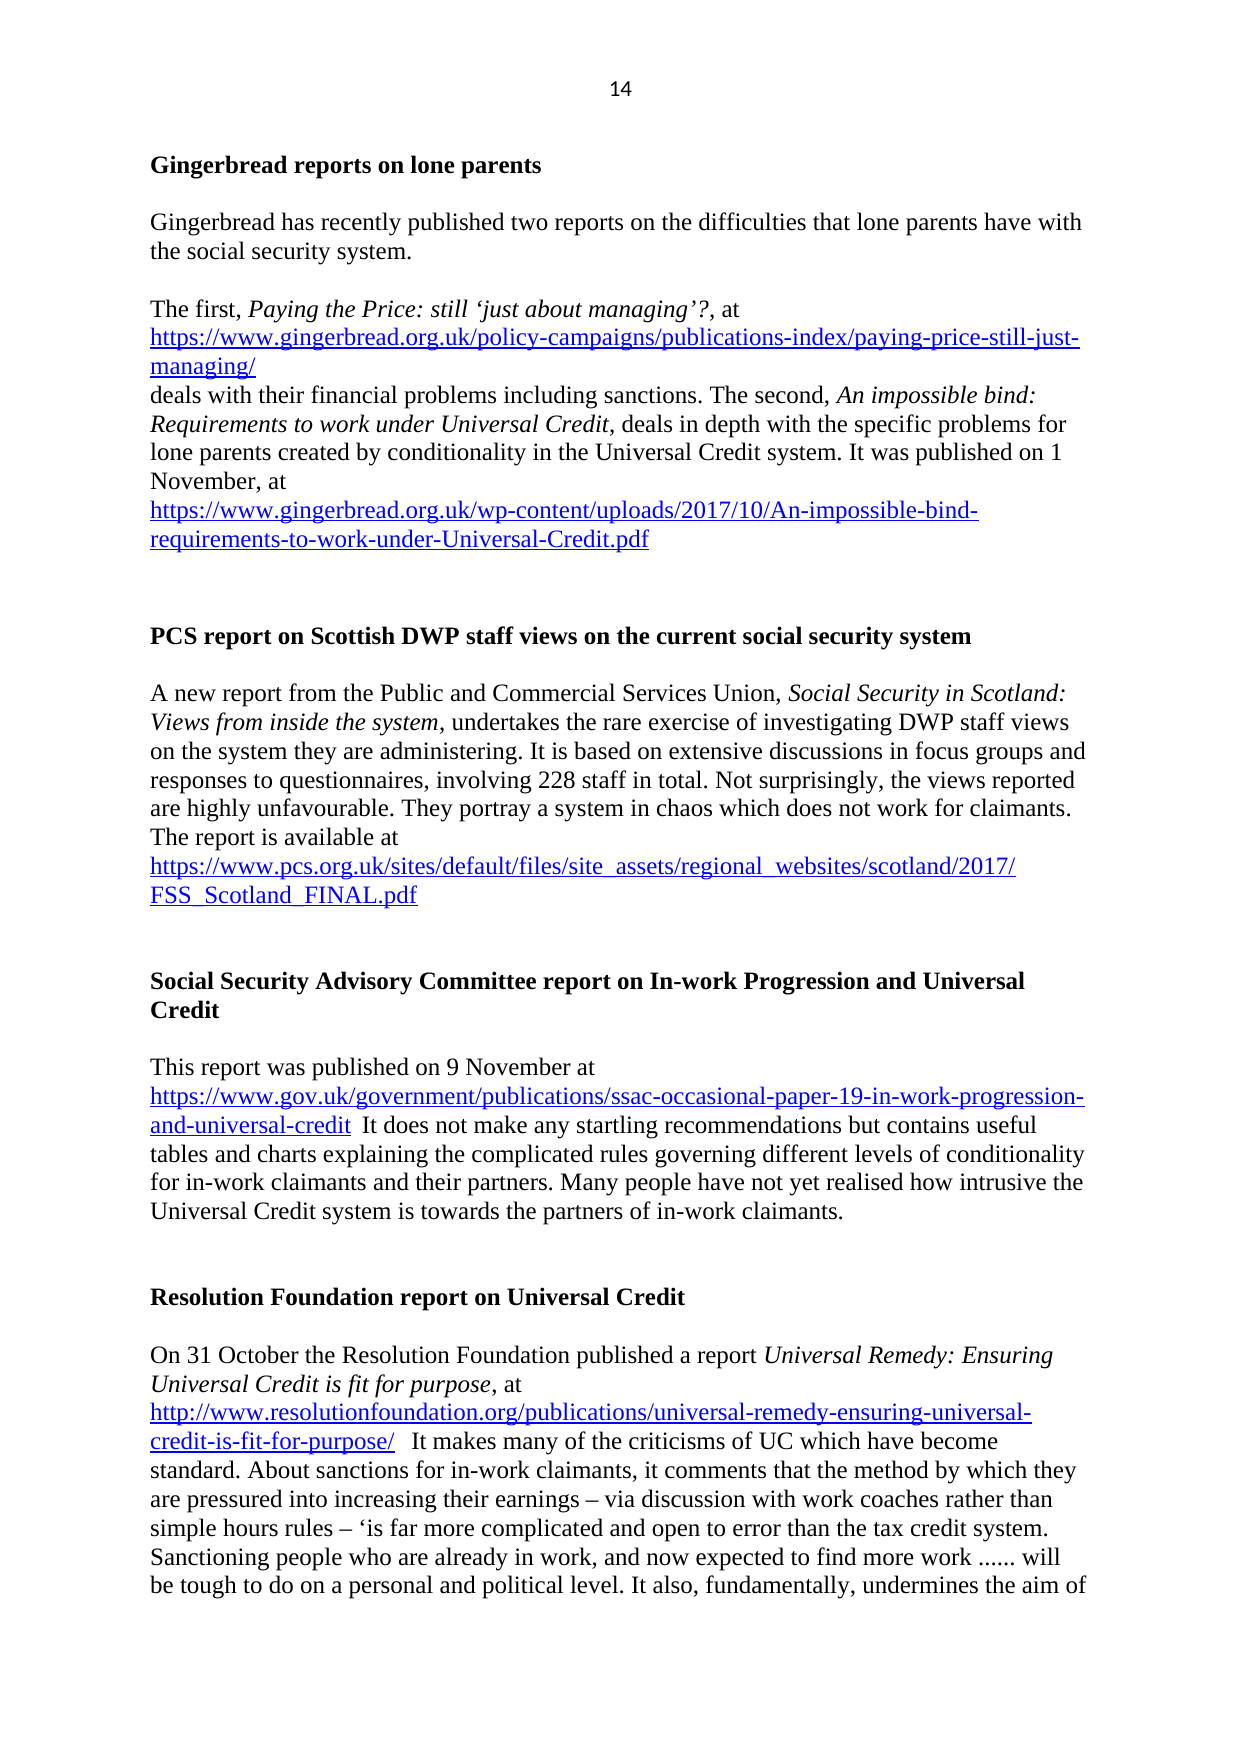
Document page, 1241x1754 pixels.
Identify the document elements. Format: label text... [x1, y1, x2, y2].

text Gingerbread has recently published two reports on the difficulties that lone parents have with the social security system. [150, 207, 1090, 265]
text https://www.gingerbread.org.uk/policy-campaigns/publications-index/paying-price-still-just-managing/ [150, 322, 1090, 380]
text This report was published on 9 November at [150, 1052, 1090, 1081]
text PCS report on Scottish DWP staff views on the current social security system [150, 621, 1090, 650]
text https://www.gingerbread.org.uk/wp-content/uploads/2017/10/An-impossible-bind-requirements-to-work-under-Universal-Credit.pdf [150, 495, 1090, 552]
text A new report from the Public and Commercial Services Union, Social Security in Scotland: [150, 678, 1090, 707]
text https://www.pcs.org.uk/sites/default/files/site_assets/regional_websites/scotland/2017/FSS_Scotland_FINAL.pdf [150, 851, 1090, 908]
text Social Security Advisory Committee report on In-work Progression and Universal Credit [150, 966, 1090, 1023]
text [150, 1340, 1090, 1599]
text Resolution Foundation report on Universal Credit [150, 1282, 1090, 1311]
text Gingerbread reports on lone parents [150, 150, 1090, 179]
text Views from inside the system, undertakes the rare exercise of investigating DWP staff views on the system they are administering. It is based on extensive discussions in focus groups and responses to questionnaires, involving 228 staff in total. Not surprisingly, the views reported are highly unfavourable. They portray a system in chaos which does not work for claimants. The report is available at [150, 707, 1090, 851]
text The first, Paying the Price: still ‘just about managing’?, at [150, 294, 1090, 322]
text deals with their financial problems including sanctions. The second, An impossible bind: Requirements to work under Universal Credit, deals in depth with the specific problems for lone parents created by conditionality in the Universal Credit system. It was published on 1 November, at [150, 380, 1090, 495]
text https://www.gov.uk/government/publications/ssac-occasional-paper-19-in-work-progression-and-universal-credit It does not make any startling recommendations but contains useful tables and charts explaining the complicated rules governing different levels of conditionality for in-work claimants and their partners. Many people have not yet realised how intrusive the Universal Credit system is towards the partners of in-work claimants. [150, 1081, 1090, 1225]
